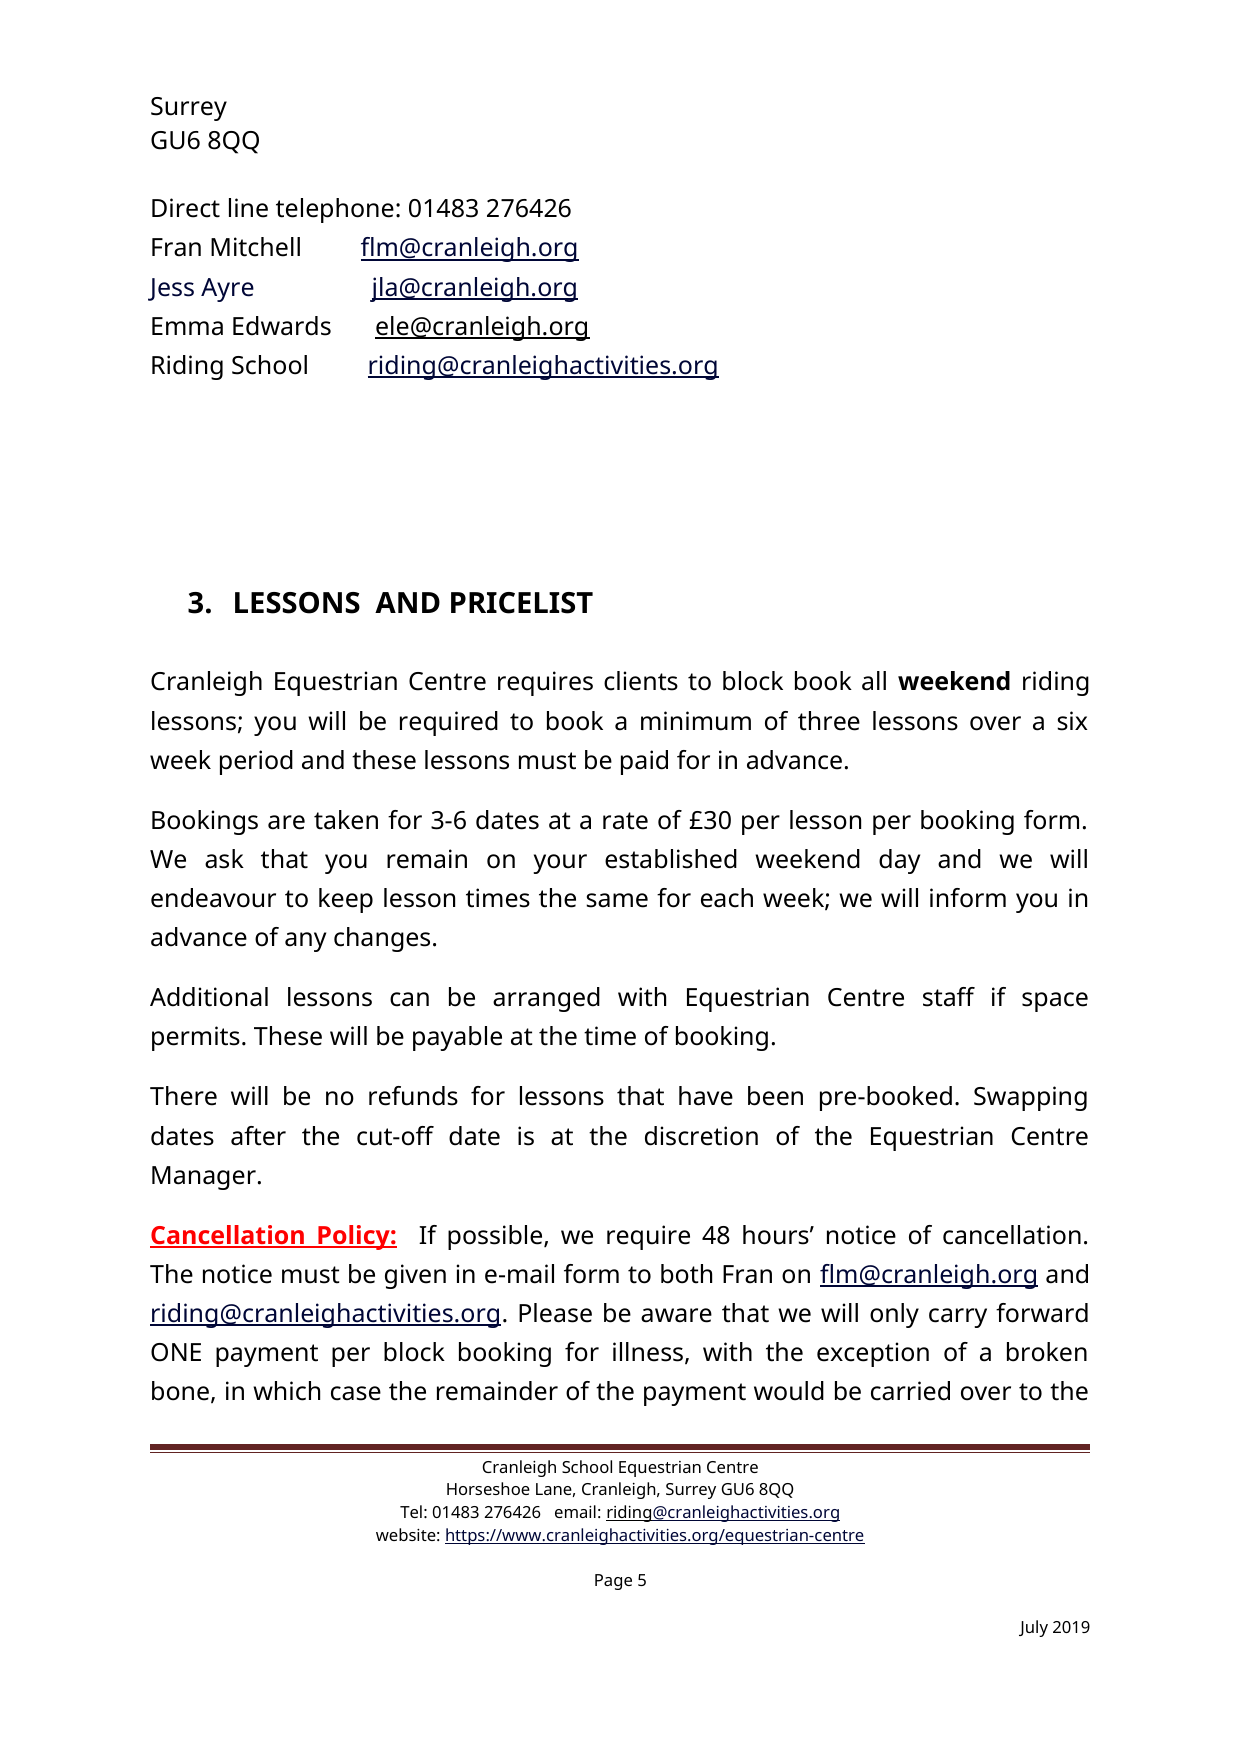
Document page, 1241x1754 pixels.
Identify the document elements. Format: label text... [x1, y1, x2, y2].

text There will be no refunds for lessons that have been pre-booked. Swapping dates after the cut-off date is at the discretion of the Equestrian Centre Manager. [150, 1079, 1090, 1191]
text Emma Edwards ele@cranleigh.org [150, 308, 1090, 342]
text Cranleigh Equestrian Centre requires clients to block book all weekend riding lessons; you will be required to book a minimum of three lessons over a six week period and these lessons must be paid for in advance. [150, 664, 1090, 776]
text Jess Ayre jla@cranleigh.org [150, 269, 1090, 303]
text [150, 1217, 1090, 1408]
text GU6 8QQ [150, 123, 1090, 157]
text Bookings are taken for 3-6 dates at a rate of £30 per lesson per booking form. We ask that you remain on your established weekend day and we will endeavour to keep lesson times the same for each week; we will inform you in advance of any changes. [150, 802, 1090, 954]
text Fran Mitchell flm@cranleigh.org [150, 230, 1090, 264]
text Additional lessons can be arranged with Equestrian Centre staff if space permits. These will be payable at the time of booking. [150, 980, 1090, 1053]
list LESSONS AND PRICELIST [187, 582, 1090, 622]
text Direct line telephone: 01483 276426 [150, 191, 1090, 225]
text Riding School riding@cranleighactivities.org [150, 347, 1090, 382]
